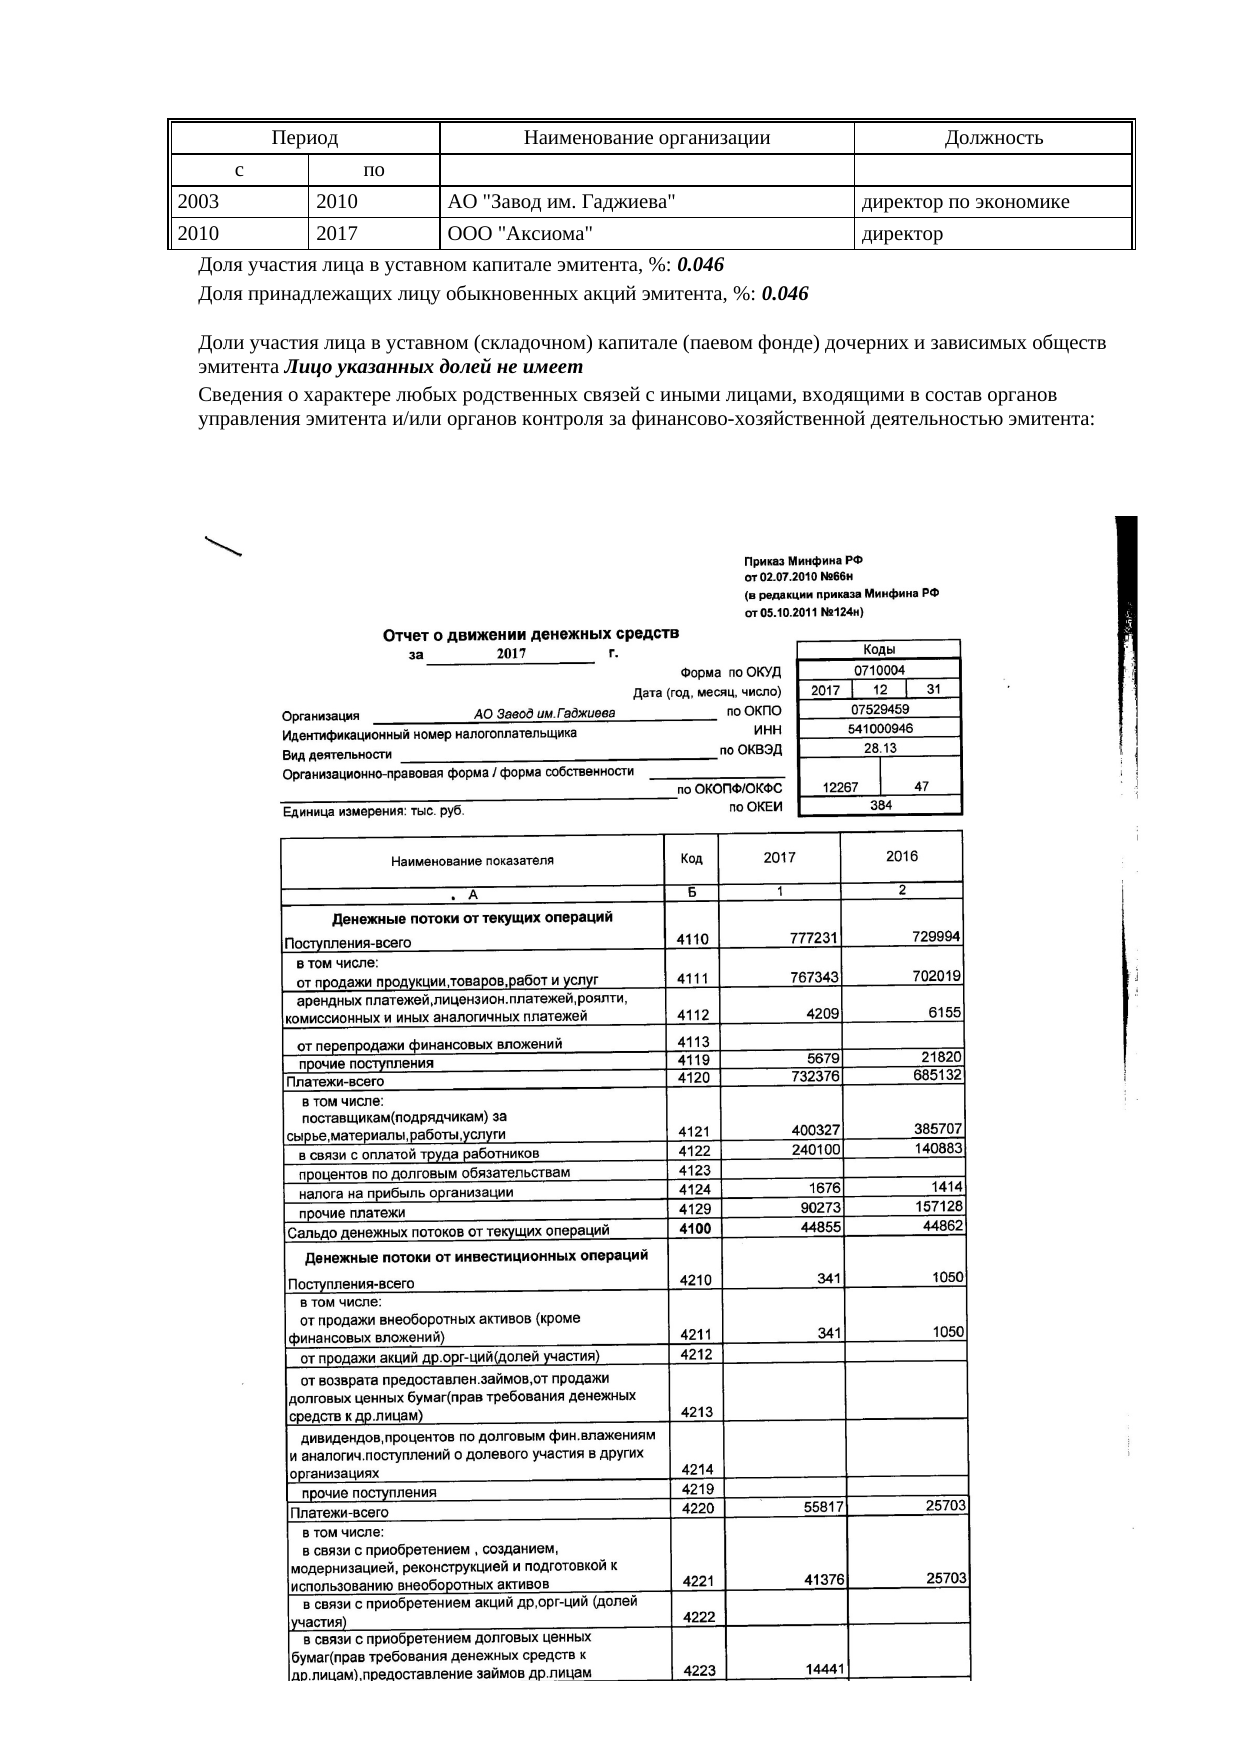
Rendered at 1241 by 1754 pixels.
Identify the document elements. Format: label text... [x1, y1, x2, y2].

table_header Должность [855, 123, 1131, 153]
table_cell 2010 [309, 187, 439, 217]
table_cell по [309, 155, 439, 185]
table_cell директор [855, 218, 1131, 249]
table_cell ООО "Аксиома" [441, 218, 854, 249]
table_cell 2017 [309, 218, 439, 249]
text Доли участия лица в уставном (складочном) капитале (паевом фонде) дочерних и зависимых обществ эмитента Лицо указанных долей не имеет [198, 330, 1152, 378]
table_cell 2003 [172, 187, 308, 217]
table_cell директор по экономике [855, 187, 1131, 217]
text Сведения о характере любых родственных связей с иными лицами, входящими в состав органов управления эмитента и/или органов контроля за финансово-хозяйственной деятельностью эмитента: Указанных родственных связей нет [198, 382, 1152, 430]
table_header Наименование организации [441, 123, 854, 153]
table_header Период [172, 123, 439, 153]
text Доля участия лица в уставном капитале эмитента, %: 0.046 [198, 252, 1152, 276]
table_cell [855, 155, 1131, 185]
table_cell с [172, 155, 308, 185]
text Доля принадлежащих лицу обыкновенных акций эмитента, %: 0.046 [198, 281, 1152, 305]
table_cell [441, 155, 854, 185]
table_cell 2010 [172, 218, 308, 249]
picture [177, 516, 1152, 1681]
table_cell АО "Завод им. Гаджиева" [441, 187, 854, 217]
